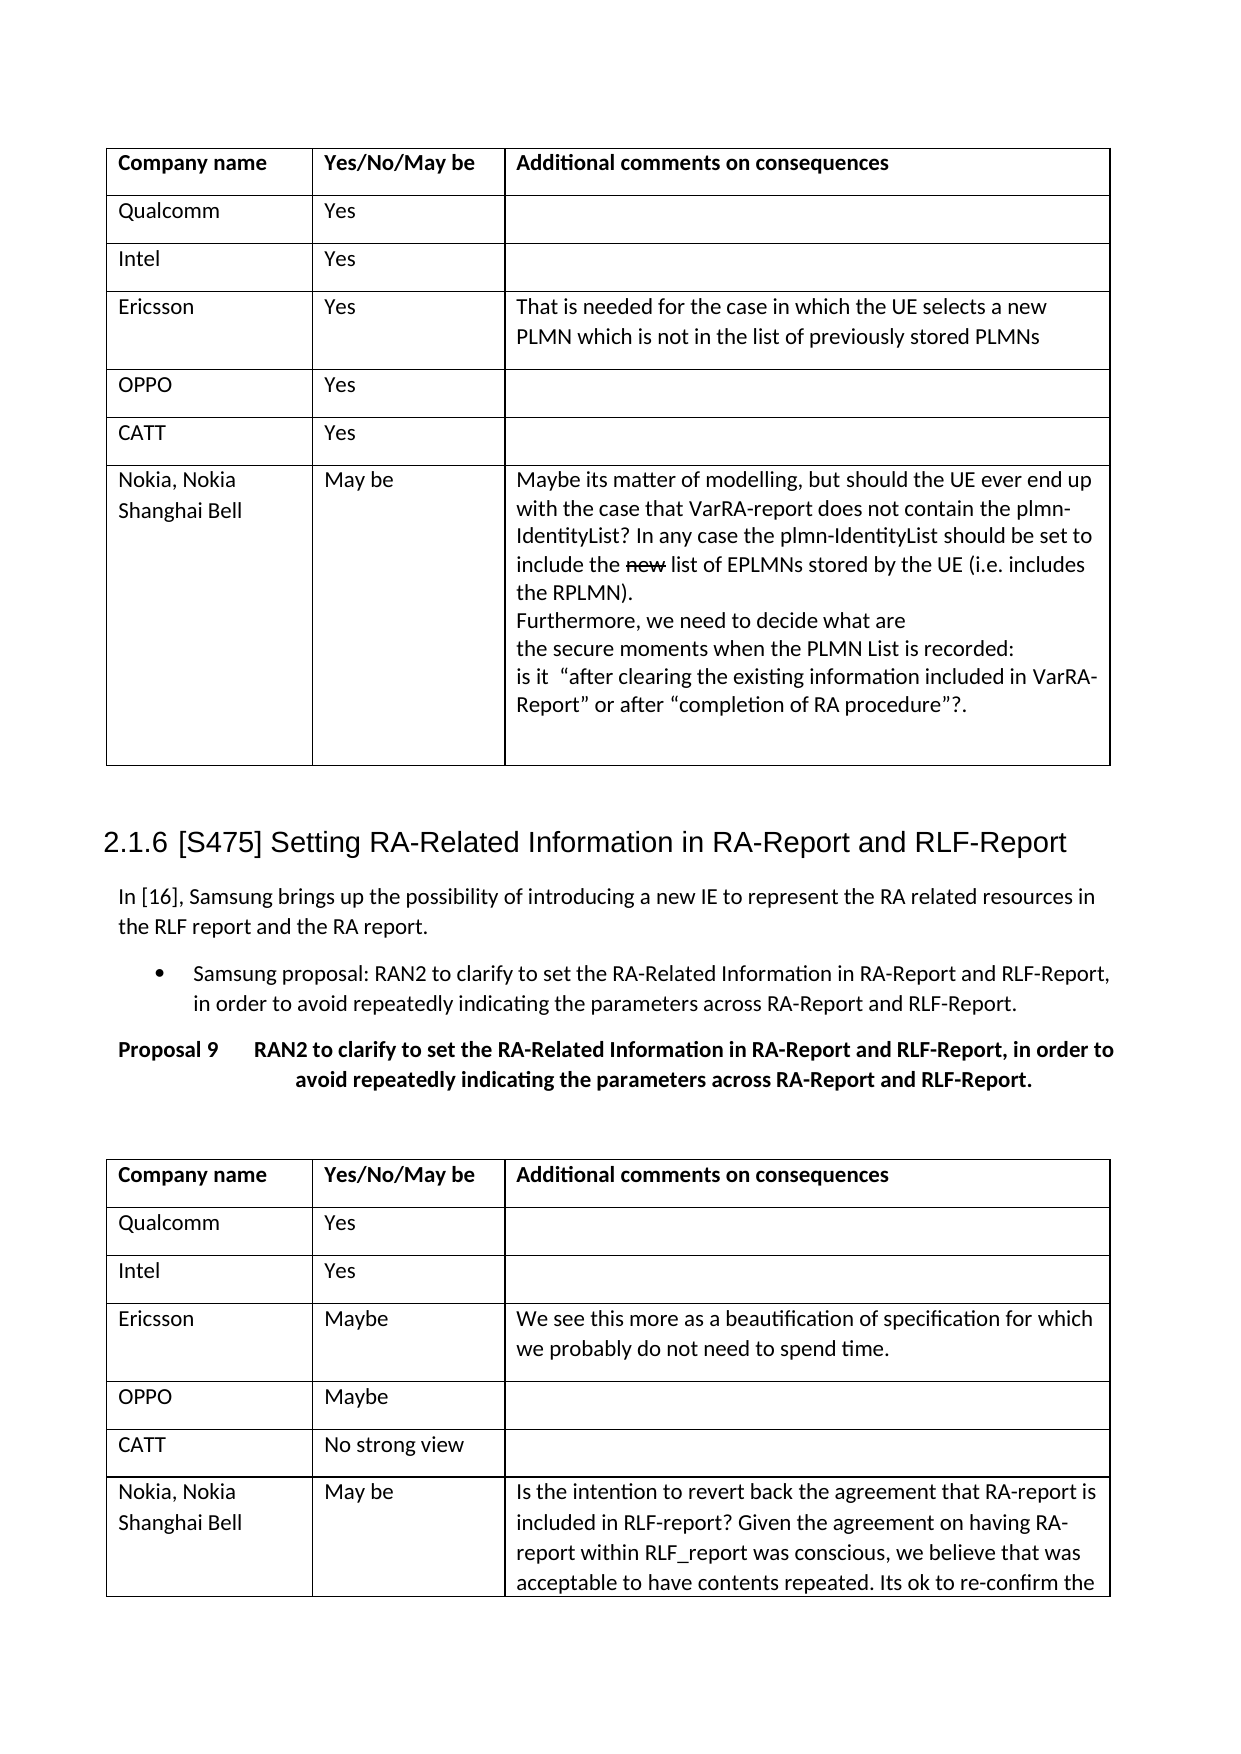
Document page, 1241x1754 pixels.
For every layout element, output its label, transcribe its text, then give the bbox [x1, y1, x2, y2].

table_header Company name [107, 1160, 312, 1207]
table_cell [506, 1256, 1109, 1303]
table_cell Nokia, Nokia Shanghai Bell [107, 466, 312, 764]
table_cell We see this more as a beautification of specification for which we probably do not need to spend time. [506, 1304, 1109, 1381]
table_cell Qualcomm [107, 1208, 312, 1255]
table_cell That is needed for the case in which the UE selects a new PLMN which is not in the list of previously stored PLMNs [506, 292, 1109, 369]
table_cell Yes [313, 1256, 504, 1303]
table_cell [506, 418, 1109, 464]
table_cell [506, 370, 1109, 417]
table_header Company name [107, 149, 312, 195]
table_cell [506, 1478, 1109, 1596]
table_cell Qualcomm [107, 196, 312, 243]
table_cell [506, 1208, 1109, 1255]
subtitle [S475] Setting RA-Related Information in RA-Report and RLF-Report [103, 825, 1122, 858]
table_cell May be [313, 466, 504, 764]
table_cell Ericsson [107, 292, 312, 369]
table_cell [506, 1382, 1109, 1429]
table_cell [506, 1430, 1109, 1476]
list Samsung proposal: RAN2 to clarify to set the RA-Related Information in RA-Report and RLF-Report, in order to avoid repeatedly indicating the parameters across RA-Report and RLF-Report. [156, 959, 1122, 1017]
table_cell CATT [107, 418, 312, 464]
table_cell CATT [107, 1430, 312, 1476]
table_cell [107, 1478, 312, 1596]
table_header Additional comments on consequences [506, 149, 1109, 195]
table_cell Maybe its matter of modelling, but should the UE ever end up with the case that VarRA-report does not contain the plmn-IdentityList? In any case the plmn-IdentityList should be set to include the new list of EPLMNs stored by the UE (i.e. includes the RPLMN). Furthermore, we need to decide what are the secure moments when the PLMN List is recorded: is it “after clearing the existing information included in VarRA-Report” or after “completion of RA procedure”?. [506, 466, 1109, 764]
table_cell Intel [107, 1256, 312, 1303]
table_cell Yes [313, 292, 504, 369]
table_cell Ericsson [107, 1304, 312, 1381]
table_cell Intel [107, 244, 312, 291]
table_cell OPPO [107, 370, 312, 417]
text RAN2 to clarify to set the RA-Related Information in RA-Report and RLF-Report, in order to avoid repeatedly indicating the parameters across RA-Report and RLF-Report. [118, 1035, 1122, 1094]
table_cell [506, 196, 1109, 243]
table_cell No strong view [313, 1430, 504, 1476]
text In [16], Samsung brings up the possibility of introducing a new IE to represent the RA related resources in the RLF report and the RA report. [118, 882, 1122, 941]
table_cell Maybe [313, 1382, 504, 1429]
table_cell Yes [313, 418, 504, 464]
table_cell OPPO [107, 1382, 312, 1429]
table_header Additional comments on consequences [506, 1160, 1109, 1207]
table_header Yes/No/May be [313, 149, 504, 195]
table_cell Maybe [313, 1304, 504, 1381]
table_cell Yes [313, 244, 504, 291]
table_cell May be [313, 1478, 504, 1596]
table_cell Yes [313, 1208, 504, 1255]
table_header Yes/No/May be [313, 1160, 504, 1207]
table_cell [506, 244, 1109, 291]
table_cell Yes [313, 370, 504, 417]
table_cell Yes [313, 196, 504, 243]
